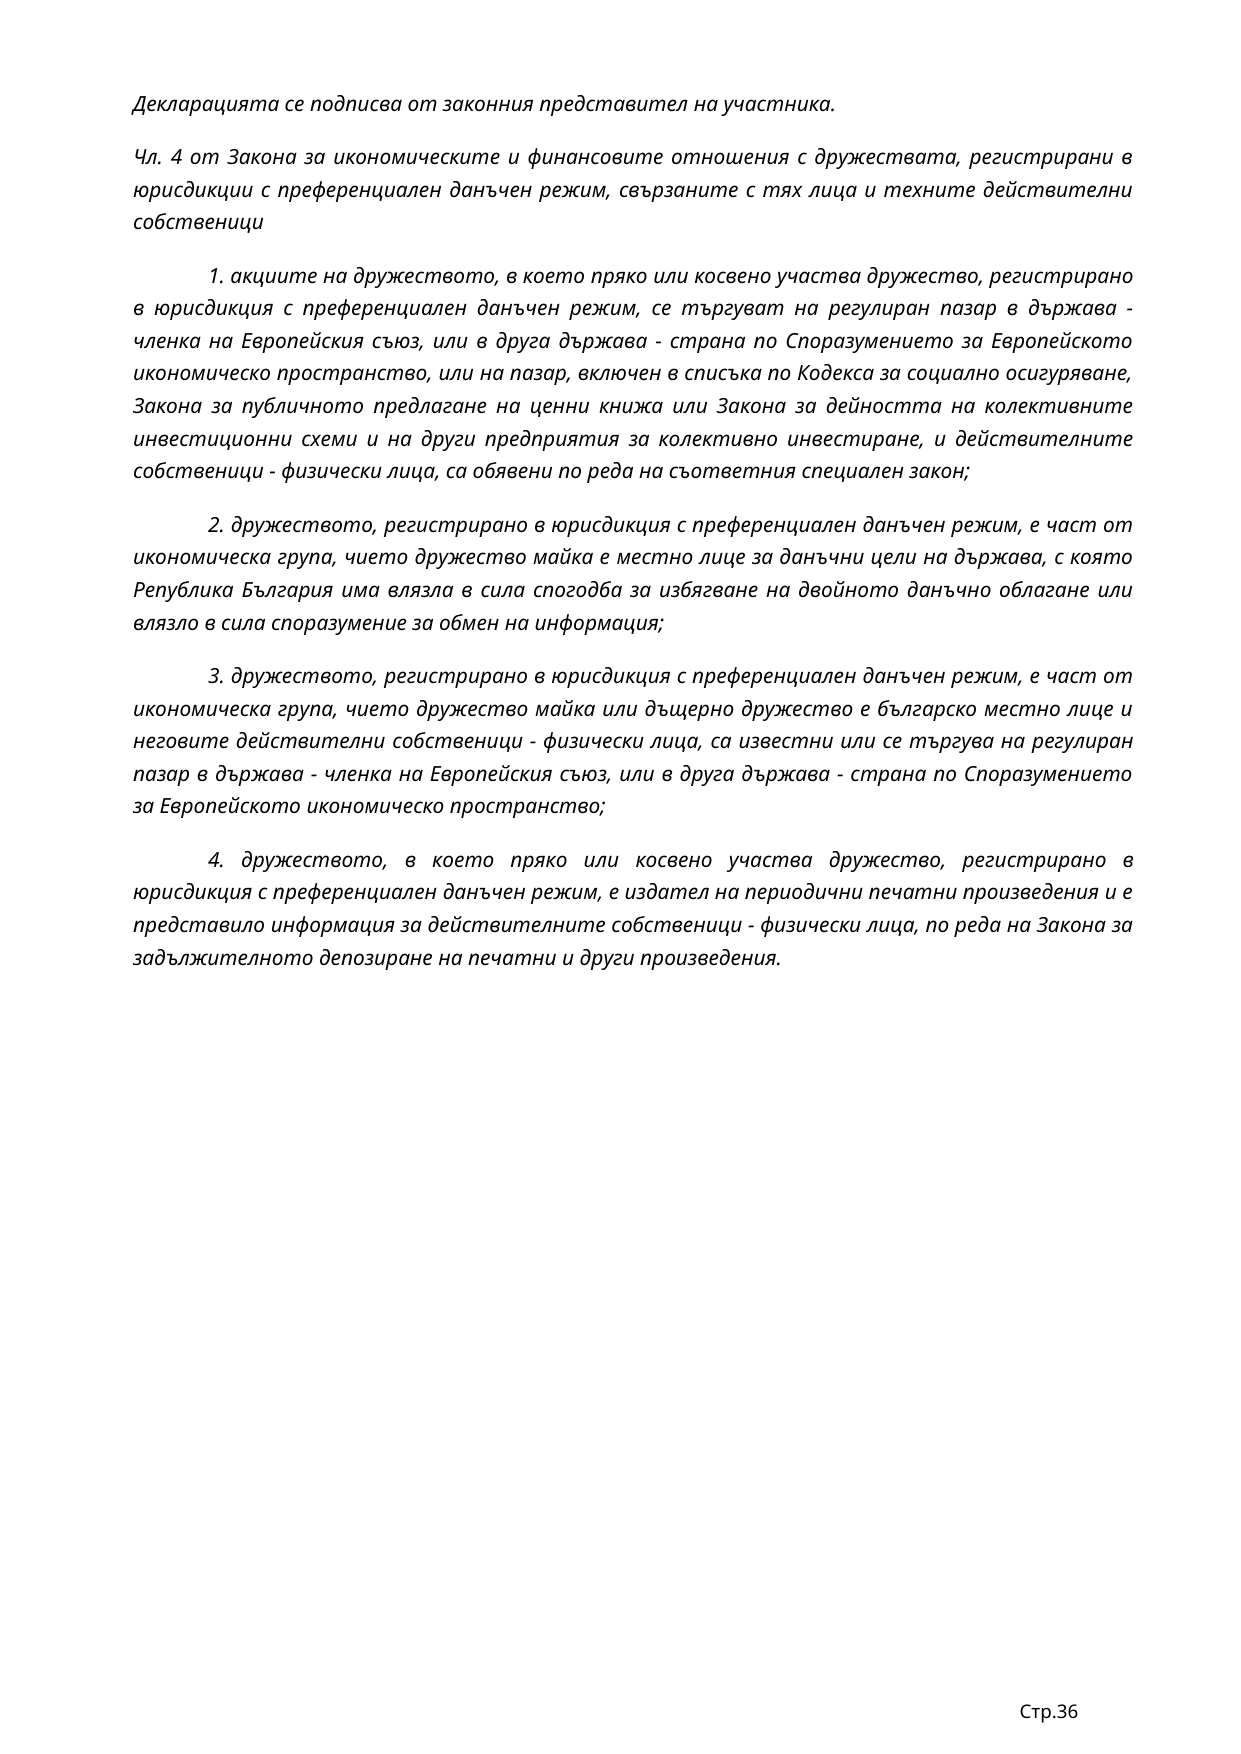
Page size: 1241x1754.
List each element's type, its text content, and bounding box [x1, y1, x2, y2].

text Чл. 4 от Закона за икономическите и финансовите отношения с дружествата, регистрирани в юрисдикции с преференциален данъчен режим, свързаните с тях лица и техните действителни собственици [133, 142, 1137, 236]
text 3. дружеството, регистрирано в юрисдикция с преференциален данъчен режим, е част от икономическа група, чието дружество майка или дъщерно дружество е българско местно лице и неговите действителни собственици - физически лица, са известни или се търгува на регулиран пазар в държава - членка на Европейския съюз, или в друга държава - страна по Споразумението за Европейското икономическо пространство; [133, 661, 1137, 820]
text 2. дружеството, регистрирано в юрисдикция с преференциален данъчен режим, е част от икономическа група, чието дружество майка е местно лице за данъчни цели на държава, с която Република България има влязла в сила спогодба за избягване на двойното данъчно облагане или влязло в сила споразумение за обмен на информация; [133, 510, 1137, 636]
text 4. дружеството, в което пряко или косвено участва дружество, регистрирано в юрисдикция с преференциален данъчен режим, е издател на периодични печатни произведения и е представило информация за действителните собственици - физически лица, по реда на Закона за задължителното депозиране на печатни и други произведения. [133, 845, 1137, 971]
text Декларацията се подписва от законния представител на участника. [133, 89, 1137, 117]
text 1. акциите на дружеството, в което пряко или косвено участва дружество, регистрирано в юрисдикция с преференциален данъчен режим, се търгуват на регулиран пазар в държава - членка на Европейския съюз, или в друга държава - страна по Споразумението за Европейското икономическо пространство, или на пазар, включен в списъка по Кодекса за социално осигуряване, Закона за публичното предлагане на ценни книжа или Закона за дейността на колективните инвестиционни схеми и на други предприятия за колективно инвестиране, и действителните собственици - физически лица, са обявени по реда на съответния специален закон; [133, 261, 1137, 485]
